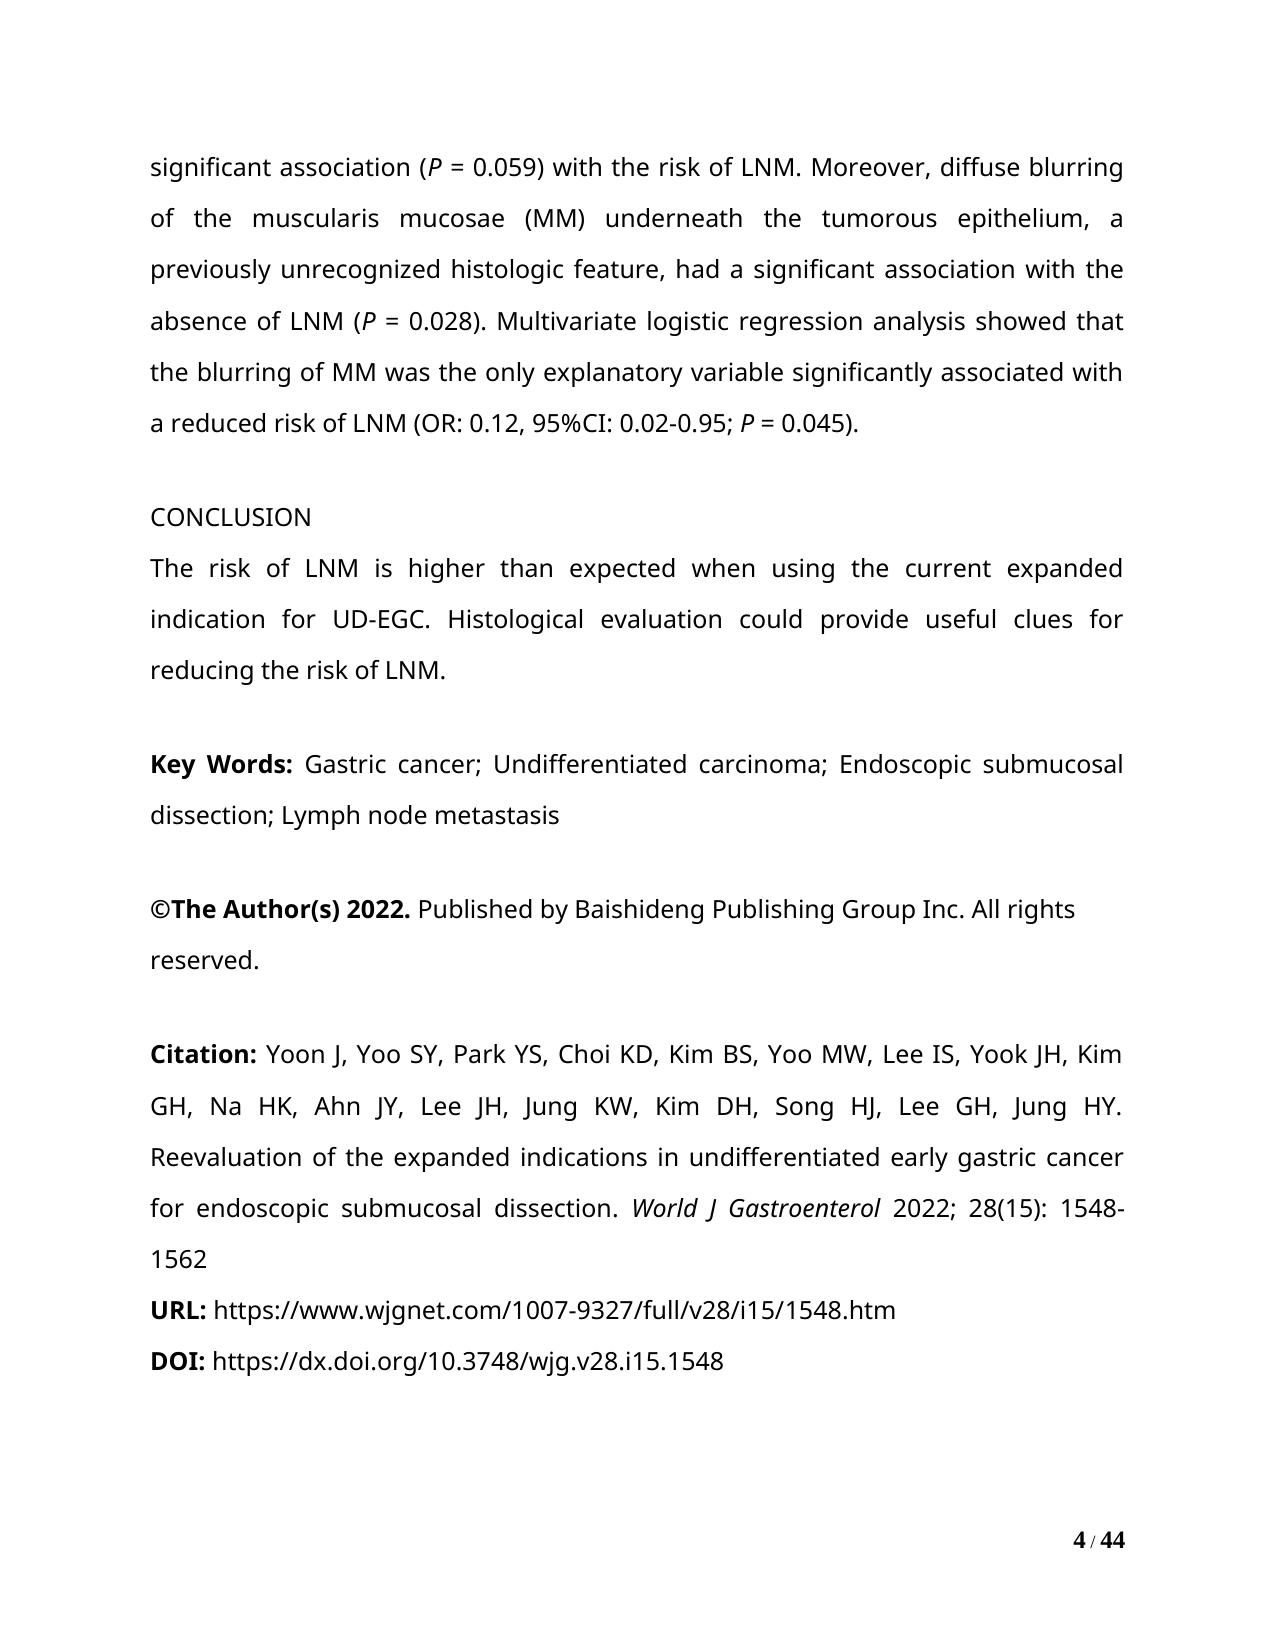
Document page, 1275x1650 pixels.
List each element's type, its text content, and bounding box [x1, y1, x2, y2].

text The risk of LNM is higher than expected when using the current expanded indication for UD-EGC. Histological evaluation could provide useful clues for reducing the risk of LNM. [150, 550, 1125, 687]
text CONCLUSION [150, 499, 1125, 533]
text Citation: Yoon J, Yoo SY, Park YS, Choi KD, Kim BS, Yoo MW, Lee IS, Yook JH, Kim GH, Na HK, Ahn JY, Lee JH, Jung KW, Kim DH, Song HJ, Lee GH, Jung HY. Reevaluation of the expanded indications in undifferentiated early gastric cancer for endoscopic submucosal dissection. World J Gastroenterol 2022; 28(15): 1548-1562 [150, 1037, 1125, 1275]
text DOI: https://dx.doi.org/10.3748/wjg.v28.i15.1548 [150, 1343, 1125, 1377]
text URL: https://www.wjgnet.com/1007-9327/full/v28/i15/1548.htm [150, 1292, 1125, 1326]
text Key Words: Gastric cancer; Undifferentiated carcinoma; Endoscopic submucosal dissection; Lymph node metastasis [150, 747, 1125, 832]
text ©The Author(s) 2022. Published by Baishideng Publishing Group Inc. All rights reserved. [150, 892, 1125, 977]
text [150, 150, 1125, 439]
